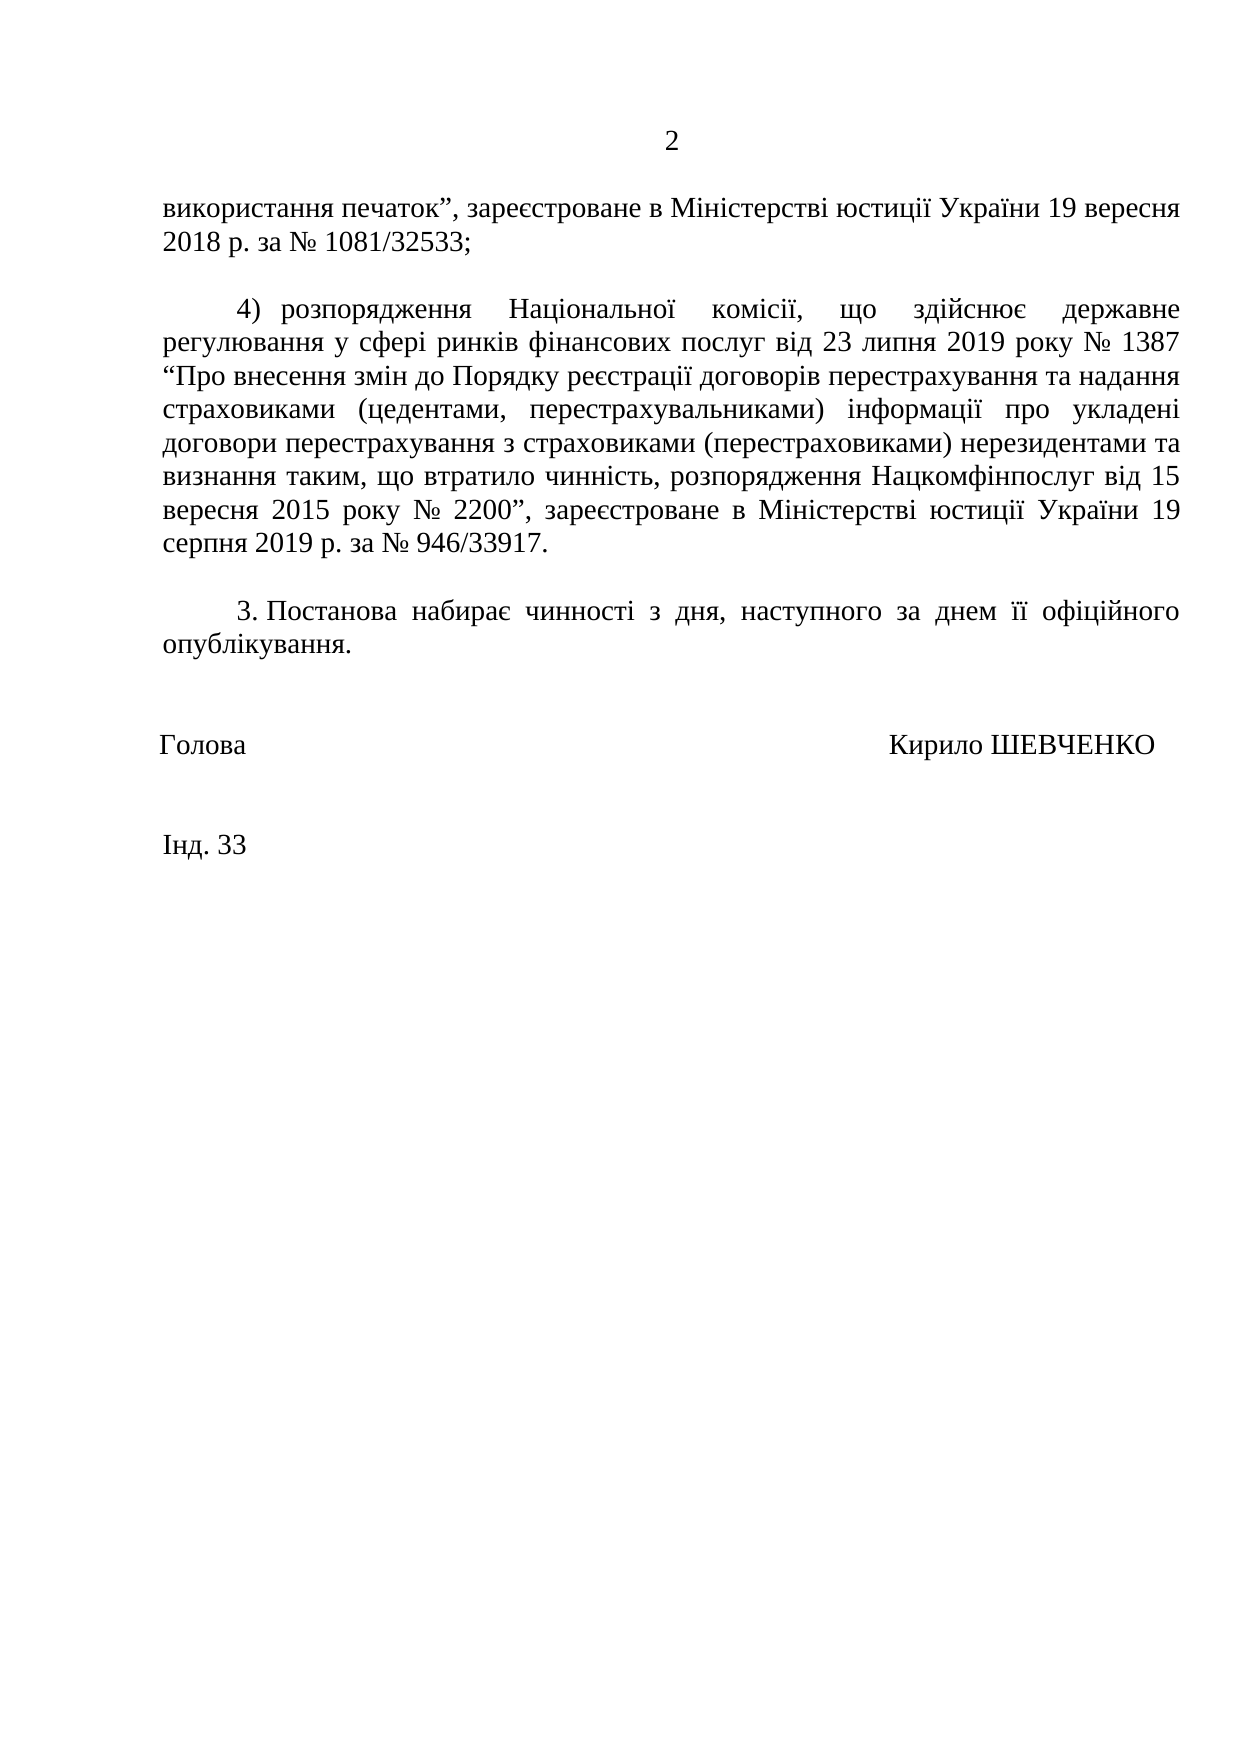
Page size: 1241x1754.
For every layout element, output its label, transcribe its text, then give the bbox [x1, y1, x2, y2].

text Інд. 33 [162, 827, 1181, 861]
table_header Кирило ШЕВЧЕНКО [720, 660, 1167, 760]
list Постанова набирає чинності з дня, наступного за днем її офіційного опублікування. [162, 593, 1181, 660]
table_header Голова [148, 660, 720, 760]
list розпорядження Національної комісії, що здійснює державне регулювання у сфері ринків фінансових послуг від 23 липня 2019 року № 1387 “Про внесення змін до Порядку реєстрації договорів перестрахування та надання страховиками (цедентами, перестрахувальниками) інформації про укладені договори перестрахування з страховиками (перестраховиками) нерезидентами та визнання таким, що втратило чинність, розпорядження Нацкомфінпослуг від 15 вересня 2015 року № 2200”, зареєстроване в Міністерстві юстиції України 19 серпня 2019 р. за № 946/33917. [162, 291, 1181, 559]
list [162, 190, 1181, 257]
